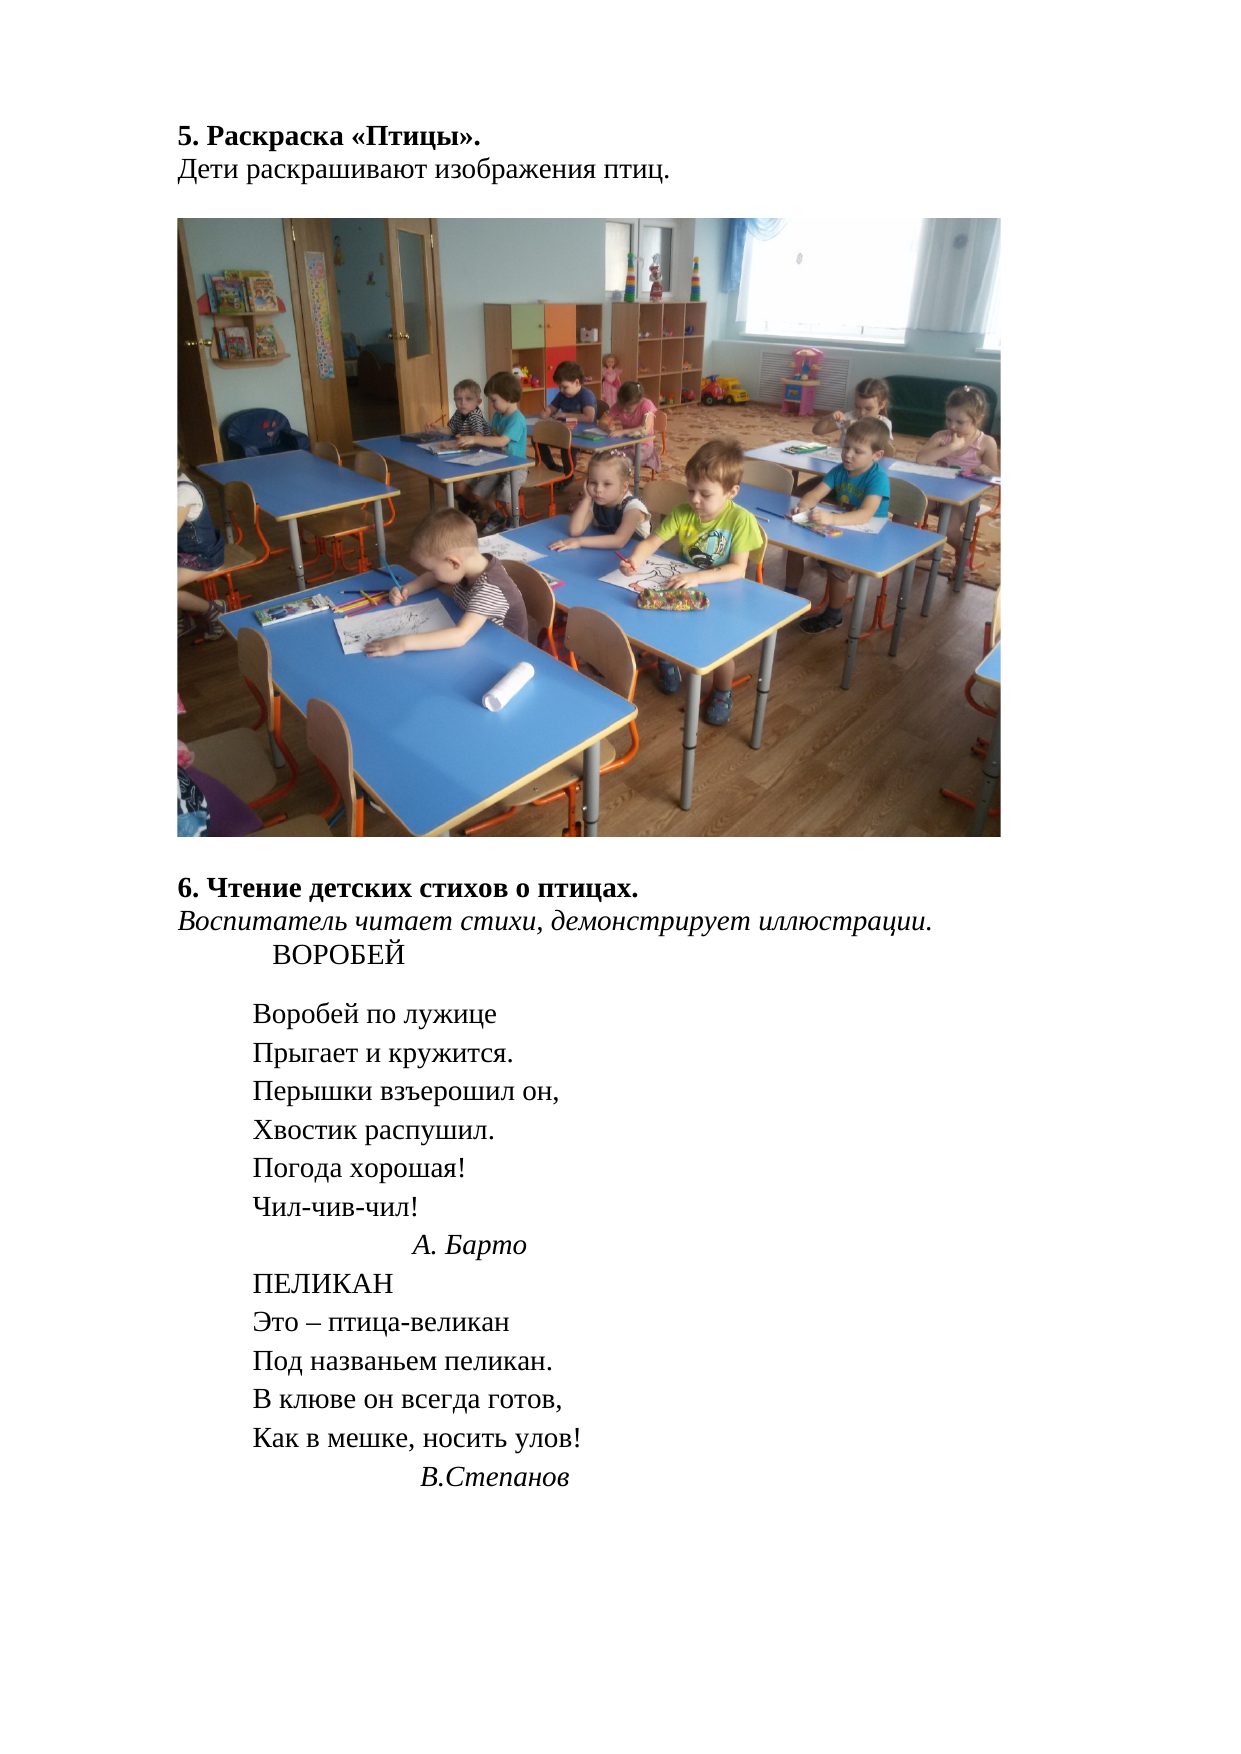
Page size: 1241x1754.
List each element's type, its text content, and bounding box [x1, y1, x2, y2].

text ВОРОБЕЙ [177, 937, 1152, 970]
list Как в мешке, носить улов! [252, 1420, 1152, 1454]
list В.Степанов [252, 1459, 1152, 1492]
picture [177, 218, 1001, 837]
list Воробей по лужице [252, 996, 1152, 1030]
text Дети раскрашивают изображения птиц. [177, 152, 1152, 185]
list ПЕЛИКАН [252, 1266, 1152, 1299]
list В клюве он всегда готов, [252, 1382, 1152, 1415]
text Воспитатель читает стихи, демонстрирует иллюстрации. [177, 903, 1152, 937]
text 5. Раскраска «Птицы». [177, 118, 1152, 152]
list Хвостик распушил. [252, 1112, 1152, 1145]
list Это – птица-великан [252, 1304, 1152, 1338]
text 6. Чтение детских стихов о птицах. [177, 870, 1152, 903]
list Перышки взъерошил он, [252, 1073, 1152, 1107]
list Чил-чив-чил! [252, 1189, 1152, 1222]
list Под названьем пеликан. [252, 1343, 1152, 1377]
list А. Барто [252, 1227, 1152, 1261]
list Погода хорошая! [252, 1150, 1152, 1184]
list Прыгает и кружится. [252, 1035, 1152, 1068]
